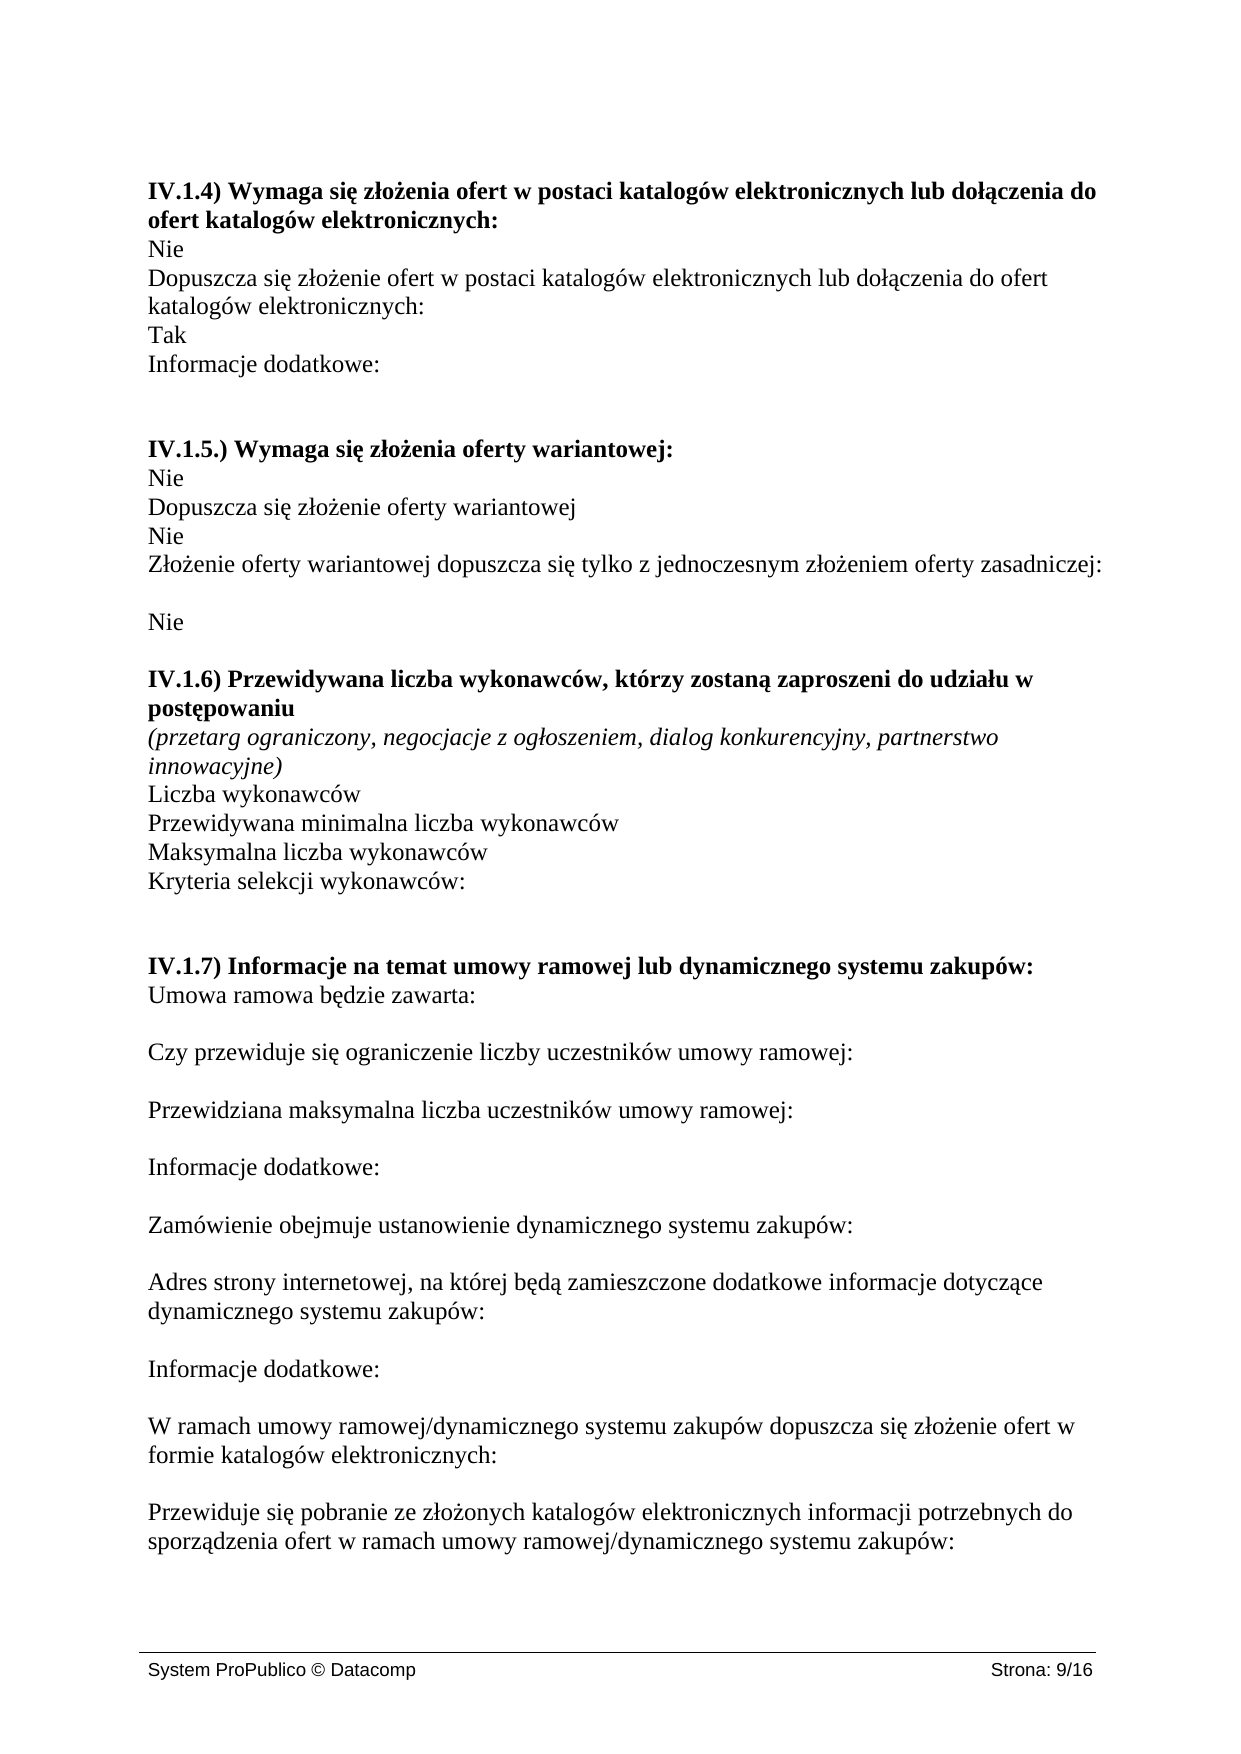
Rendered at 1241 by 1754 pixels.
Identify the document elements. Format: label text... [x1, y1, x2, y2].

text IV.1.6) Przewidywana liczba wykonawców, którzy zostaną zaproszeni do udziału w postępowaniu (przetarg ograniczony, negocjacje z ogłoszeniem, dialog konkurencyjny, partnerstwo innowacyjne) [148, 636, 1107, 779]
text Umowa ramowa będzie zawarta: Czy przewiduje się ograniczenie liczby uczestników umowy ramowej: Przewidziana maksymalna liczba uczestników umowy ramowej: Informacje dodatkowe: Zamówienie obejmuje ustanowienie dynamicznego systemu zakupów: Adres strony internetowej, na której będą zamieszczone dodatkowe informacje dotyczące dynamicznego systemu zakupów: Informacje dodatkowe: W ramach umowy ramowej/dynamicznego systemu zakupów dopuszcza się złożenie ofert w formie katalogów elektronicznych: Przewiduje się pobranie ze złożonych katalogów elektronicznych informacji potrzebnych do sporządzenia ofert w ramach umowy ramowej/dynamicznego systemu zakupów: [148, 980, 1107, 1583]
text Liczba wykonawców Przewidywana minimalna liczba wykonawców Maksymalna liczba wykonawców Kryteria selekcji wykonawców: [148, 779, 1107, 922]
text IV.1.4) Wymaga się złożenia ofert w postaci katalogów elektronicznych lub dołączenia do ofert katalogów elektronicznych: [148, 148, 1107, 234]
text IV.1.5.) Wymaga się złożenia oferty wariantowej: [148, 406, 1107, 463]
text IV.1.7) Informacje na temat umowy ramowej lub dynamicznego systemu zakupów: [148, 922, 1107, 980]
text Nie Dopuszcza się złożenie ofert w postaci katalogów elektronicznych lub dołączenia do ofert katalogów elektronicznych: Tak Informacje dodatkowe: [148, 234, 1107, 406]
text Nie Dopuszcza się złożenie oferty wariantowej Nie Złożenie oferty wariantowej dopuszcza się tylko z jednoczesnym złożeniem oferty zasadniczej: Nie [148, 463, 1107, 636]
